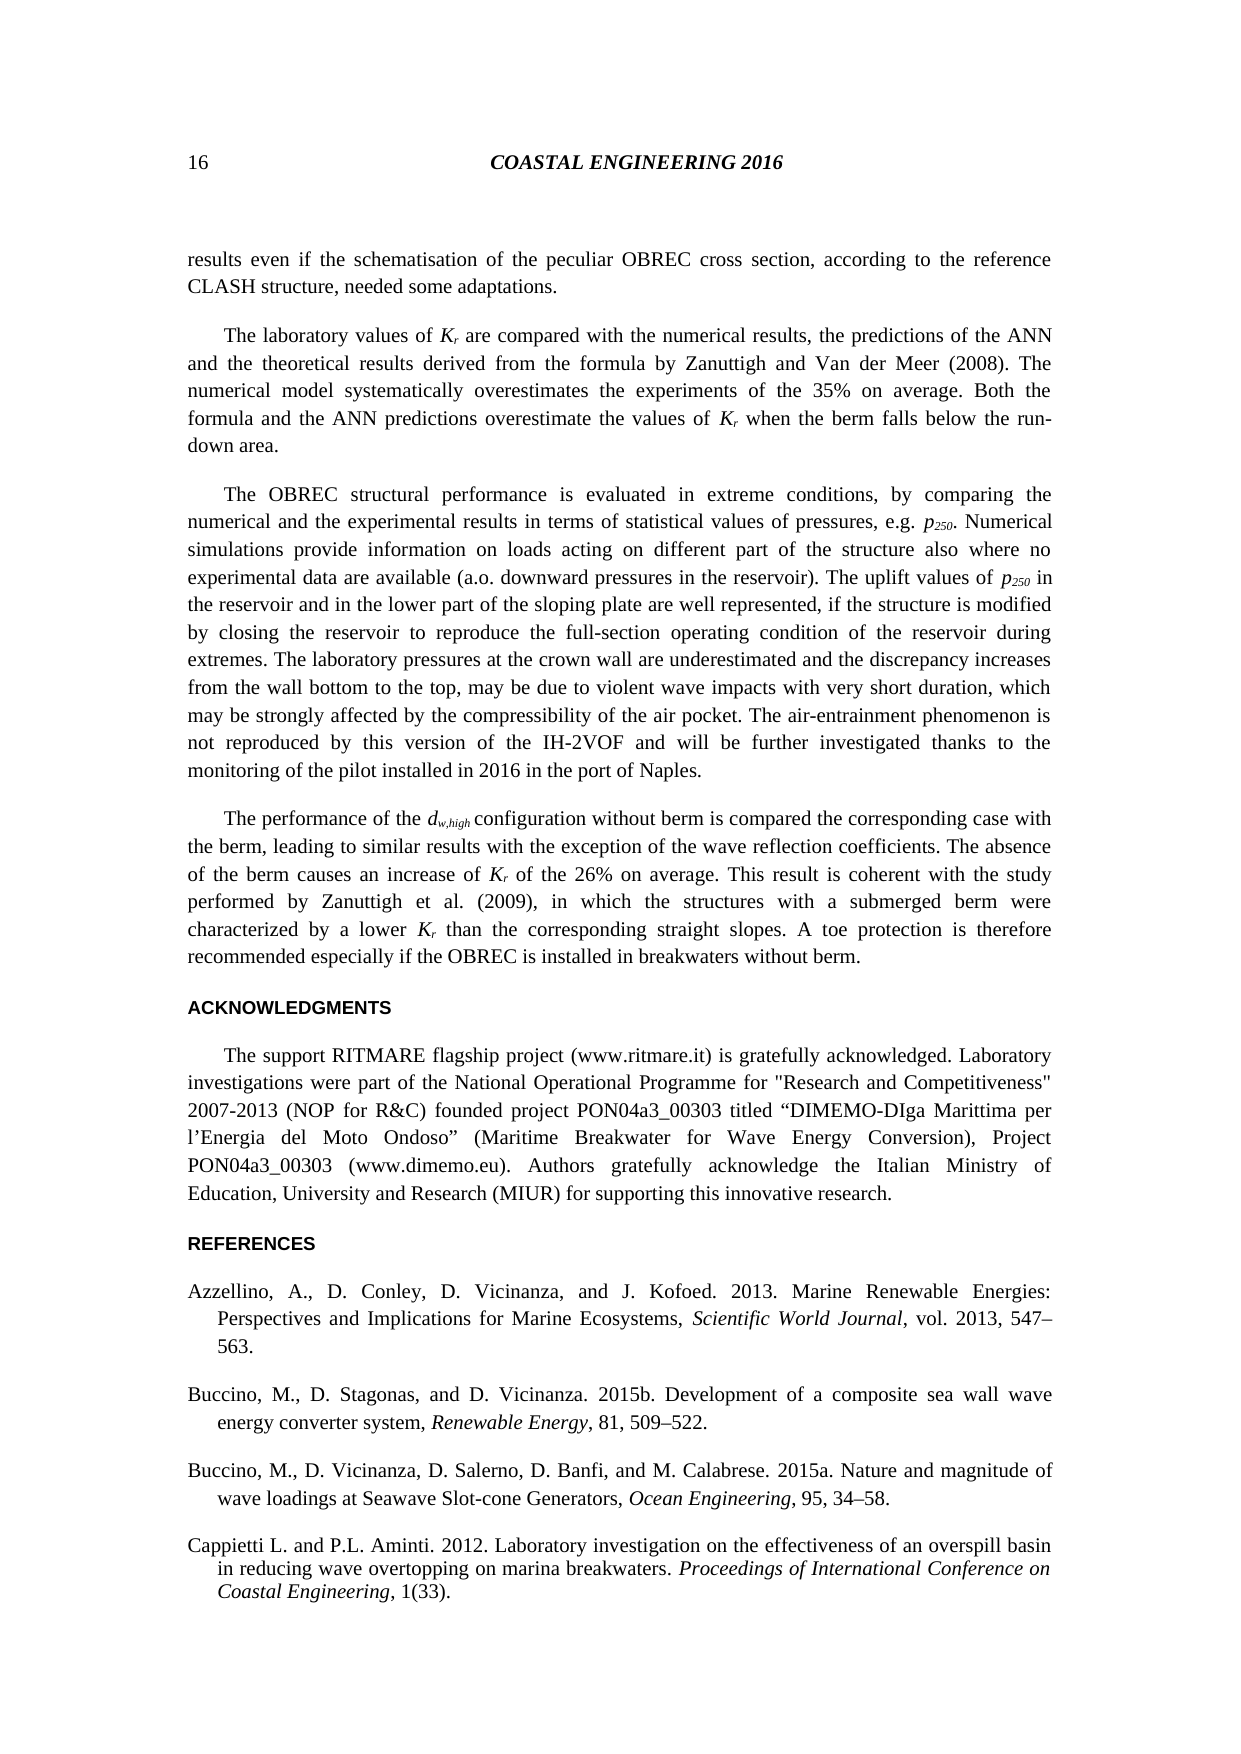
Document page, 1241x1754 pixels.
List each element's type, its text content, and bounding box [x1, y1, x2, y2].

subtitle REFERENCES [187, 1233, 1016, 1255]
text Azzellino, A., D. Conley, D. Vicinanza, and J. Kofoed. 2013. Marine Renewable Energies: Perspectives and Implications for Marine Ecosystems, Scientific World Journal, vol. 2013, 547–563. [187, 1279, 1053, 1358]
text Buccino, M., D. Vicinanza, D. Salerno, D. Banfi, and M. Calabrese. 2015a. Nature and magnitude of wave loadings at Seawave Slot-cone Generators, Ocean Engineering, 95, 34–58. [187, 1458, 1053, 1510]
text The laboratory values of Kr are compared with the numerical results, the predictions of the ANN and the theoretical results derived from the formula by Zanuttigh and Van der Meer (2008). The numerical model systematically overestimates the experiments of the 35% on average. Both the formula and the ANN predictions overestimate the values of Kr when the berm falls below the run-down area. [187, 323, 1053, 457]
text The support RITMARE flagship project (www.ritmare.it) is gratefully acknowledged. Laboratory investigations were part of the National Operational Programme for "Research and Competitiveness" 2007-2013 (NOP for R&C) founded project PON04a3_00303 titled “DIMEMO-DIga Marittima per l’Energia del Moto Ondoso” (Maritime Breakwater for Wave Energy Conversion), Project PON04a3_00303 (www.dimemo.eu). Authors gratefully acknowledge the Italian Ministry of Education, University and Research (MIUR) for supporting this innovative research. [187, 1042, 1053, 1204]
text Buccino, M., D. Stagonas, and D. Vicinanza. 2015b. Development of a composite sea wall wave energy converter system, Renewable Energy, 81, 509–522. [187, 1382, 1053, 1434]
text Cappietti L. and P.L. Aminti. 2012. Laboratory investigation on the effectiveness of an overspill basin in reducing wave overtopping on marina breakwaters. Proceedings of International Conference on Coastal Engineering, 1(33). [187, 1534, 1053, 1603]
text The performance of the dw,high configuration without berm is compared the corresponding case with the berm, leading to similar results with the exception of the wave reflection coefficients. The absence of the berm causes an increase of Kr of the 26% on average. This result is coherent with the study performed by Zanuttigh et al. (2009), in which the structures with a submerged berm were characterized by a lower Kr than the corresponding straight slopes. A toe protection is therefore recommended especially if the OBREC is installed in breakwaters without berm. [187, 806, 1053, 968]
text The OBREC structural performance is evaluated in extreme conditions, by comparing the numerical and the experimental results in terms of statistical values of pressures, e.g. p250. Numerical simulations provide information on loads acting on different part of the structure also where no experimental data are available (a.o. downward pressures in the reservoir). The uplift values of p250 in the reservoir and in the lower part of the sloping plate are well represented, if the structure is modified by closing the reservoir to reproduce the full-section operating condition of the reservoir during extremes. The laboratory pressures at the crown wall are underestimated and the discrepancy increases from the wall bottom to the top, may be due to violent wave impacts with very short duration, which may be strongly affected by the compressibility of the air pocket. The air-entrainment phenomenon is not reproduced by this version of the IH-2VOF and will be further investigated thanks to the monitoring of the pilot installed in 2016 in the port of Naples. [187, 482, 1053, 782]
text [187, 247, 1053, 298]
subtitle ACKNOWLEDGMENTS [187, 997, 1016, 1018]
